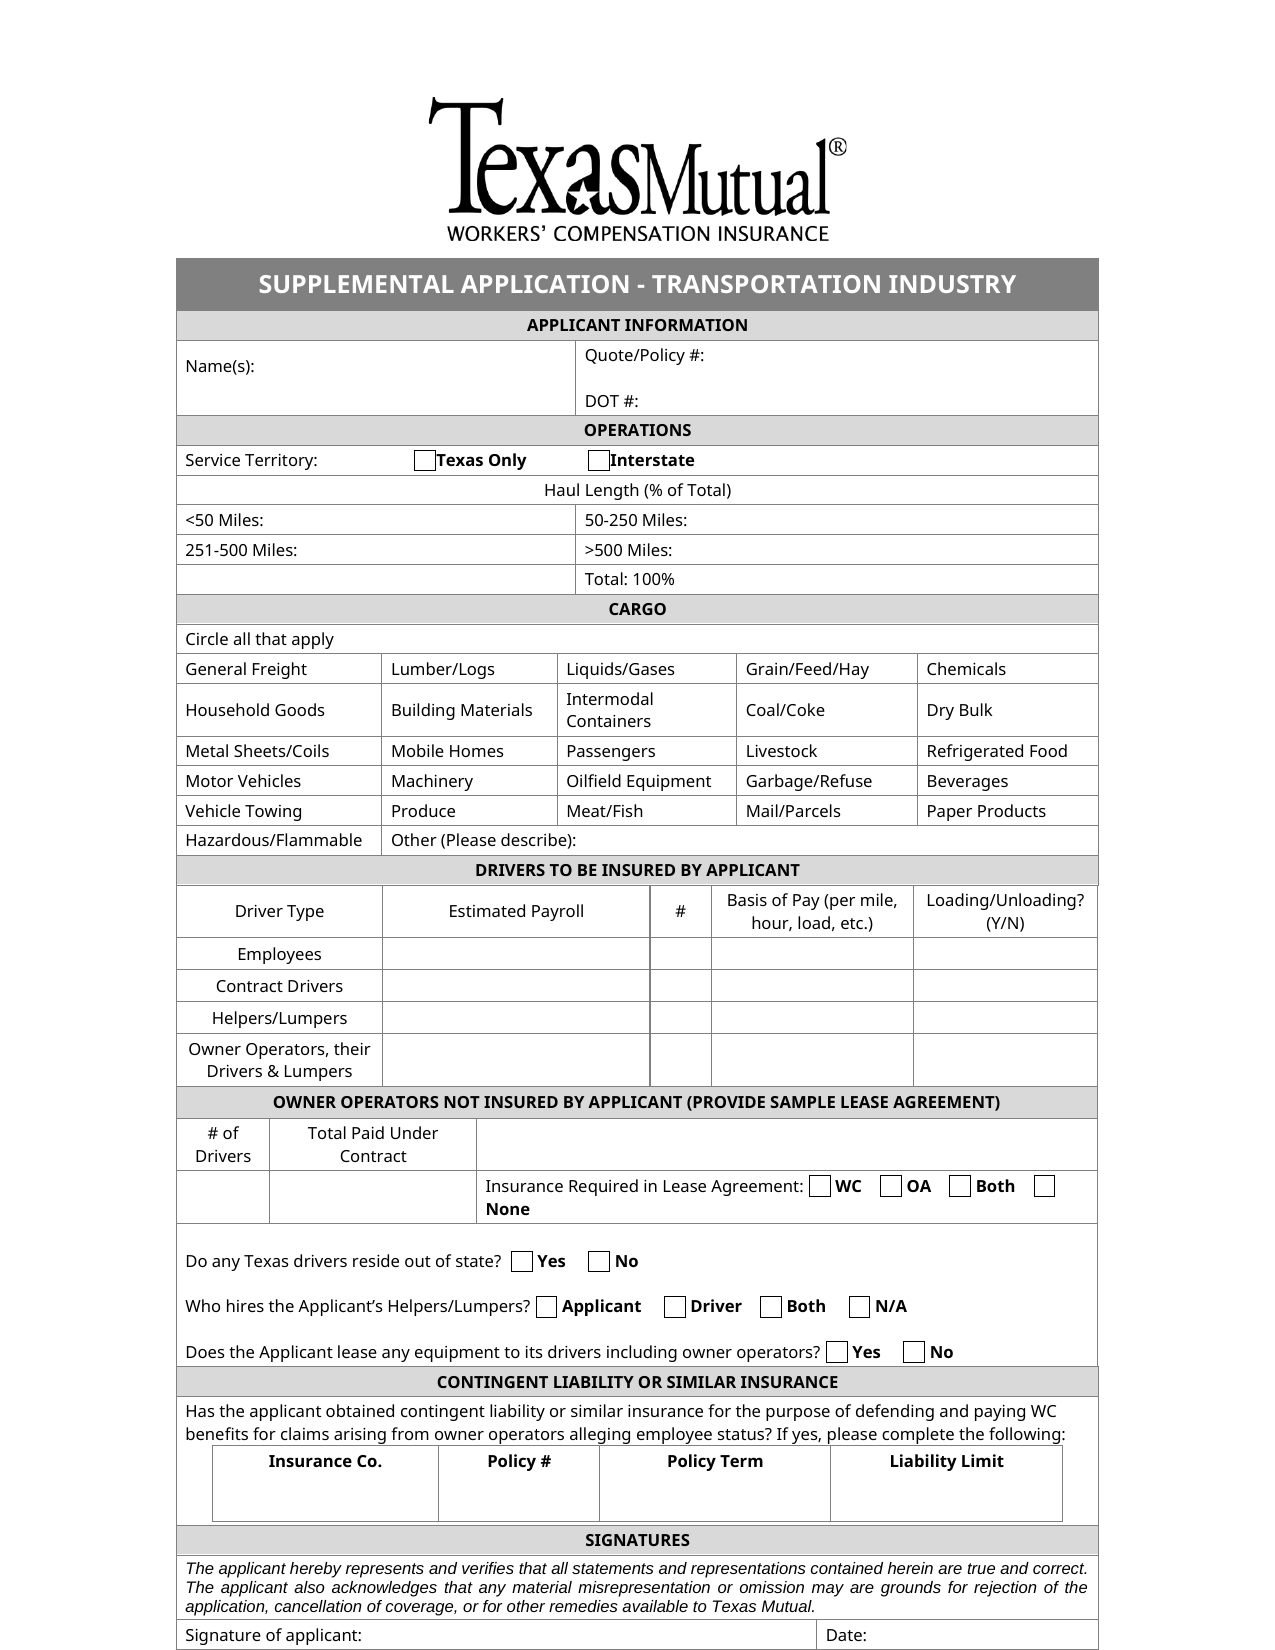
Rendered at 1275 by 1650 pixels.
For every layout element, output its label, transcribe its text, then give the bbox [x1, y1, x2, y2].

table_cell # [651, 886, 711, 937]
table_cell Garbage/Refuse [737, 766, 917, 795]
table_cell [914, 970, 1097, 1001]
table_cell Drivers to be insured by applicant [177, 856, 1098, 884]
table_cell OWNER OPERATORS NOT INSURED BY APPLICANT (PROVIDE SAMPLE LEASE AGREEMENT) [177, 1087, 1097, 1118]
table_cell [914, 1034, 1097, 1086]
table_cell Basis of Pay (per mile, hour, load, etc.) [712, 886, 913, 937]
picture [428, 97, 847, 241]
table_cell Insurance Required in Lease Agreement: WC OA Both None [477, 1171, 1097, 1223]
table_cell Loading/Unloading? (Y/N) [914, 886, 1097, 937]
table_cell [177, 1171, 269, 1223]
table_cell [914, 938, 1097, 969]
table_cell Operations [177, 416, 1098, 445]
table_cell Hazardous/Flammable [177, 826, 381, 855]
table_cell Meat/Fish [558, 796, 736, 825]
table_cell Metal Sheets/Coils [177, 737, 381, 765]
table_cell The applicant hereby represents and verifies that all statements and representations contained herein are true and correct. The applicant also acknowledges that any material misrepresentation or omission may are grounds for rejection of the application, cancellation of coverage, or for other remedies available to Texas Mutual. [177, 1556, 1098, 1619]
table_cell Cargo [177, 595, 1098, 623]
table_cell [712, 938, 913, 969]
table_cell Oilfield Equipment [558, 766, 736, 795]
table_cell Liquids/Gases [558, 654, 736, 683]
table_cell Estimated Payroll [383, 886, 649, 937]
table_cell Refrigerated Food [918, 737, 1098, 765]
table_cell Paper Products [918, 796, 1098, 825]
table_cell [651, 1002, 711, 1033]
table_cell [383, 938, 649, 969]
table_cell Produce [382, 796, 557, 825]
table_cell Has the applicant obtained contingent liability or similar insurance for the purpose of defending and paying WC benefits for claims arising from owner operators alleging employee status? If yes, please complete the following: [177, 1397, 1098, 1525]
table_cell 251-500 Miles: [177, 535, 575, 564]
table_cell Owner Operators, their Drivers & Lumpers [177, 1034, 382, 1086]
table_cell Quote/Policy #: DOT #: [576, 341, 1098, 415]
table_cell Intermodal Containers [558, 684, 736, 736]
table_cell Applicant Information [177, 311, 1098, 340]
table_cell Mail/Parcels [737, 796, 917, 825]
table_cell Total Paid Under Contract [270, 1119, 476, 1170]
table_cell Livestock [737, 737, 917, 765]
table_cell Dry Bulk [918, 684, 1098, 736]
table_cell Grain/Feed/Hay [737, 654, 917, 683]
table_cell Machinery [382, 766, 557, 795]
table_cell contingent liability or similar insurance [177, 1367, 1098, 1396]
table_cell Coal/Coke [737, 684, 917, 736]
table_cell Mobile Homes [382, 737, 557, 765]
table_cell >500 Miles: [576, 535, 1098, 564]
table_cell Contract Drivers [177, 970, 382, 1001]
table_cell [270, 1171, 476, 1223]
table_cell Building Materials [382, 684, 557, 736]
table_cell Helpers/Lumpers [177, 1002, 382, 1033]
table_cell Haul Length (% of Total) [177, 476, 1098, 504]
table_cell General Freight [177, 654, 381, 683]
table_cell Service Territory: Texas Only Interstate [177, 446, 1098, 474]
table_cell [651, 1034, 711, 1086]
table_cell [651, 938, 711, 969]
table_cell Household Goods [177, 684, 381, 736]
table_cell [383, 970, 649, 1001]
table_cell Total: 100% [576, 565, 1098, 594]
table_cell [477, 1119, 1097, 1170]
table_cell [383, 1002, 649, 1033]
table_cell # of Drivers [177, 1119, 269, 1170]
table_cell Signature of applicant: [177, 1620, 816, 1649]
table_cell [651, 970, 711, 1001]
table_cell 50-250 Miles: [576, 505, 1098, 534]
table_cell Circle all that apply [177, 625, 1098, 653]
table_cell Date: [817, 1620, 1098, 1649]
table_cell [712, 970, 913, 1001]
table_cell Name(s): [177, 341, 575, 415]
table_cell [914, 1002, 1097, 1033]
table_cell Other (Please describe): [382, 826, 1098, 855]
table_cell Driver Type [177, 886, 382, 937]
table_cell Employees [177, 938, 382, 969]
table_cell Lumber/Logs [382, 654, 557, 683]
table_cell Signatures [177, 1526, 1098, 1554]
table_cell [712, 1002, 913, 1033]
table_cell [712, 1034, 913, 1086]
table_cell Beverages [918, 766, 1098, 795]
table_cell Motor Vehicles [177, 766, 381, 795]
table_cell [383, 1034, 649, 1086]
table_cell Passengers [558, 737, 736, 765]
table_cell Vehicle Towing [177, 796, 381, 825]
table_cell [177, 565, 575, 594]
table_cell <50 Miles: [177, 505, 575, 534]
table_cell Do any Texas drivers reside out of state? Yes No Who hires the Applicant’s Helpers/Lumpers? Applicant Driver Both N/A Does the Applicant lease any equipment to its drivers including owner operators? Yes No [177, 1224, 1097, 1366]
table_header Supplemental Application - Transportation Industry [177, 259, 1098, 310]
table_cell Chemicals [918, 654, 1098, 683]
